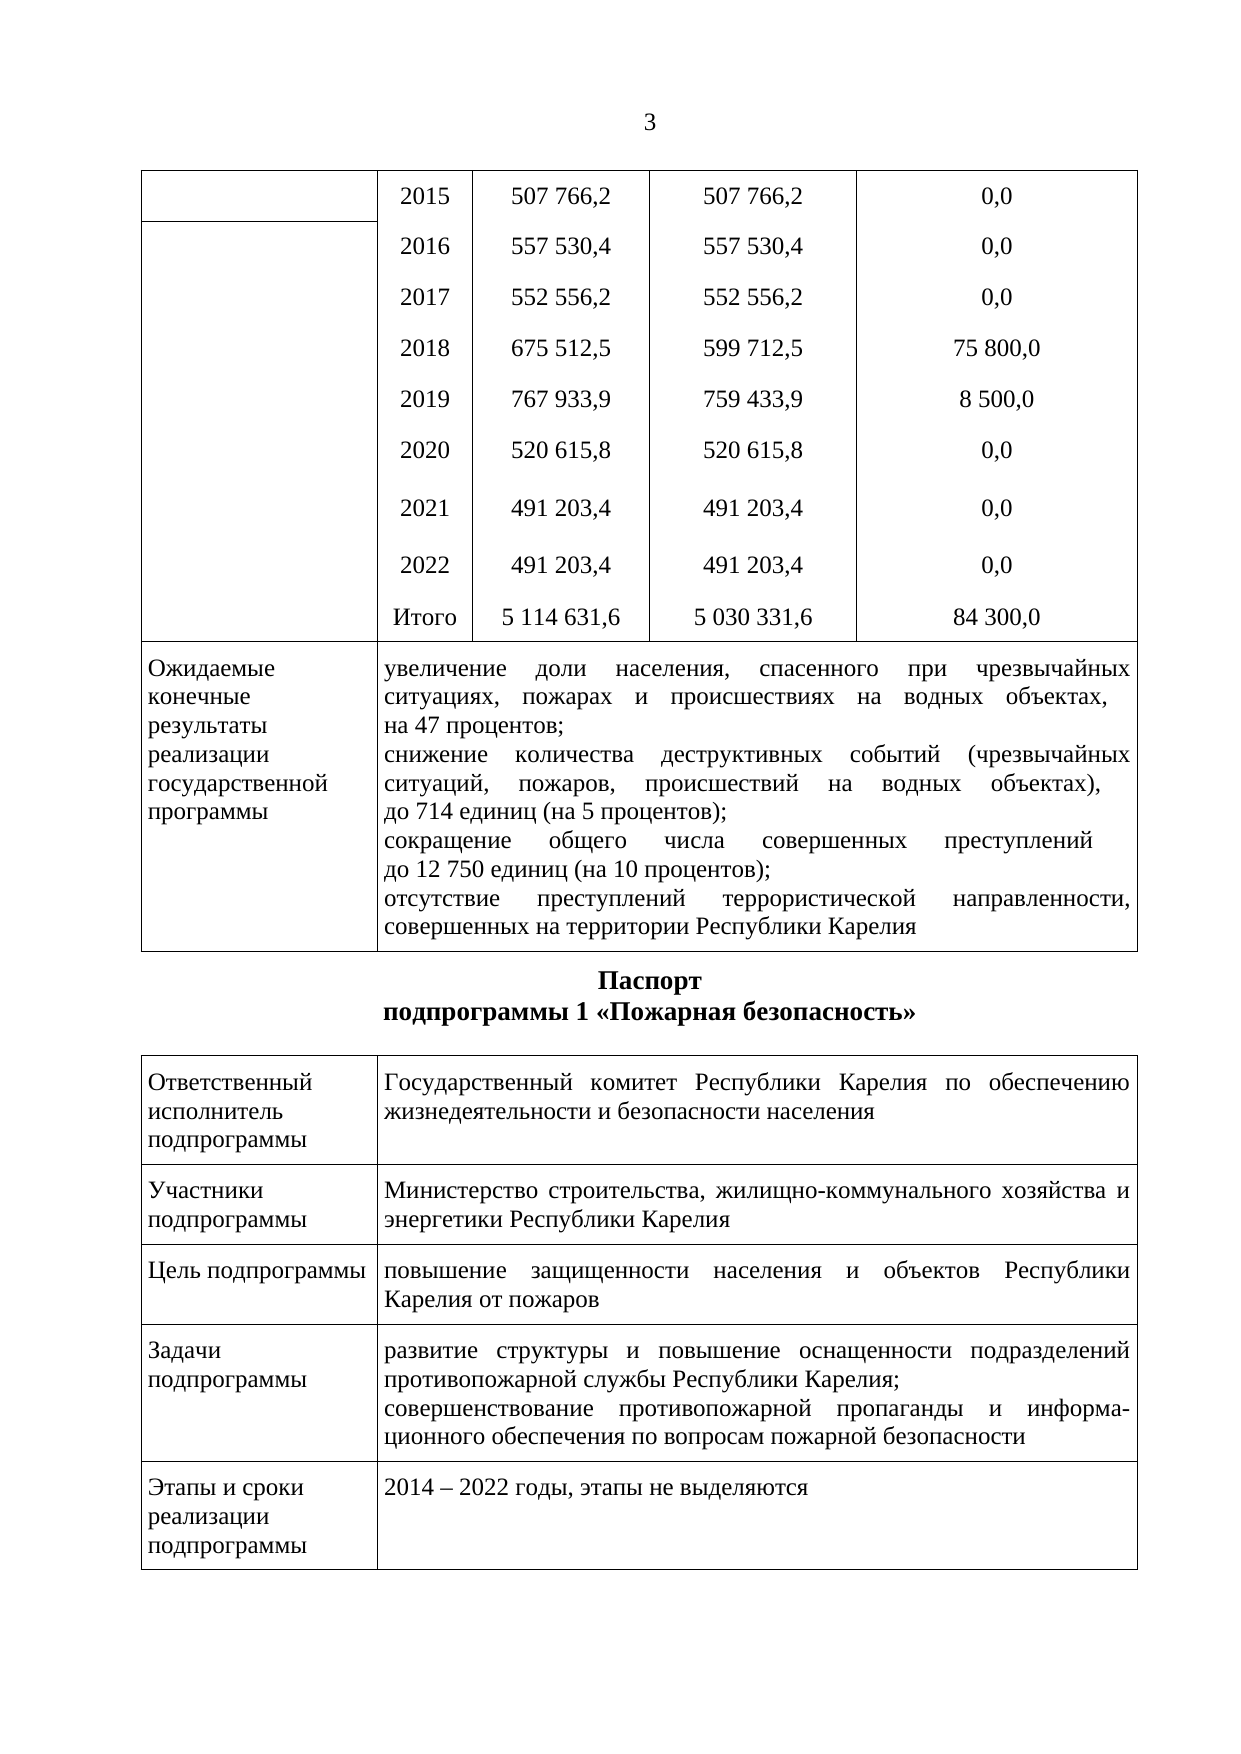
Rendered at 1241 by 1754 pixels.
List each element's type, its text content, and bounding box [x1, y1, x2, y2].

table_cell 75 800,0 [857, 322, 1137, 373]
table_cell 2019 [378, 373, 472, 424]
table_cell Итого [378, 590, 472, 641]
table_cell 759 433,9 [650, 373, 856, 424]
table_cell Участники подпрограммы [142, 1165, 377, 1244]
table_cell 507 766,2 [650, 171, 856, 221]
table_cell развитие структуры и повышение оснащенности подразделений противопожарной службы Республики Карелия; совершенствование противопожарной пропаганды и информа-ционного обеспечения по вопросам пожарной безопасности [378, 1325, 1137, 1461]
table_header Государственный комитет Республики Карелия по обеспечению жизнедеятельности и безопасности населения [378, 1056, 1137, 1164]
table_cell 507 766,2 [473, 171, 649, 221]
table_cell 552 556,2 [650, 271, 856, 322]
table_cell Министерство строительства, жилищно-коммунального хозяйства и энергетики Республики Карелия [378, 1165, 1137, 1244]
table_cell 0,0 [857, 221, 1137, 271]
title Паспорт [148, 964, 1152, 995]
table_cell 2017 [378, 271, 472, 322]
table_cell 520 615,8 491 203,4 491 203,4 [650, 424, 856, 590]
table_cell увеличение доли населения, спасенного при чрезвычайных ситуациях, пожарах и происшествиях на водных объектах, на 47 процентов; снижение количества деструктивных событий (чрезвычайных ситуаций, пожаров, происшествий на водных объектах), до 714 единиц (на 5 процентов); сокращение общего числа совершенных преступлений до 12 750 единиц (на 10 процентов); отсутствие преступлений террористической направленности, совершенных на территории Республики Карелия [378, 642, 1137, 951]
table_cell 2016 [378, 221, 472, 271]
table_cell Цель подпрограммы [142, 1245, 377, 1323]
table_cell Задачи подпрограммы [142, 1325, 377, 1461]
table_cell [142, 222, 377, 641]
table_header Ответственный исполнитель подпрограммы [142, 1056, 377, 1164]
table_cell Этапы и сроки реализации подпрограммы [142, 1462, 377, 1569]
table_cell 5 030 331,6 [650, 590, 856, 641]
table_cell 599 712,5 [650, 322, 856, 373]
table_cell 0,0 [857, 271, 1137, 322]
table_cell 2020 2021 2022 [378, 424, 472, 590]
table_cell 84 300,0 [857, 590, 1137, 641]
table_cell 2018 [378, 322, 472, 373]
table_cell 557 530,4 [650, 221, 856, 271]
table_cell 5 114 631,6 [473, 590, 649, 641]
table_cell 2014 – 2022 годы, этапы не выделяются [378, 1462, 1137, 1569]
table_cell 767 933,9 [473, 373, 649, 424]
table_cell 557 530,4 [473, 221, 649, 271]
table_cell 675 512,5 [473, 322, 649, 373]
table_cell 520 615,8 491 203,4 491 203,4 [473, 424, 649, 590]
table_cell 8 500,0 [857, 373, 1137, 424]
title подпрограммы 1 «Пожарная безопасность» [148, 995, 1152, 1027]
table_cell 552 556,2 [473, 271, 649, 322]
table_cell Ожидаемые конечные результаты реализации государственной программы [142, 642, 377, 951]
table_cell 0,0 [857, 171, 1137, 221]
table_cell 2015 [378, 171, 472, 221]
table_cell повышение защищенности населения и объектов Республики Карелия от пожаров [378, 1245, 1137, 1323]
table_cell 0,0 0,0 0,0 [857, 424, 1137, 590]
